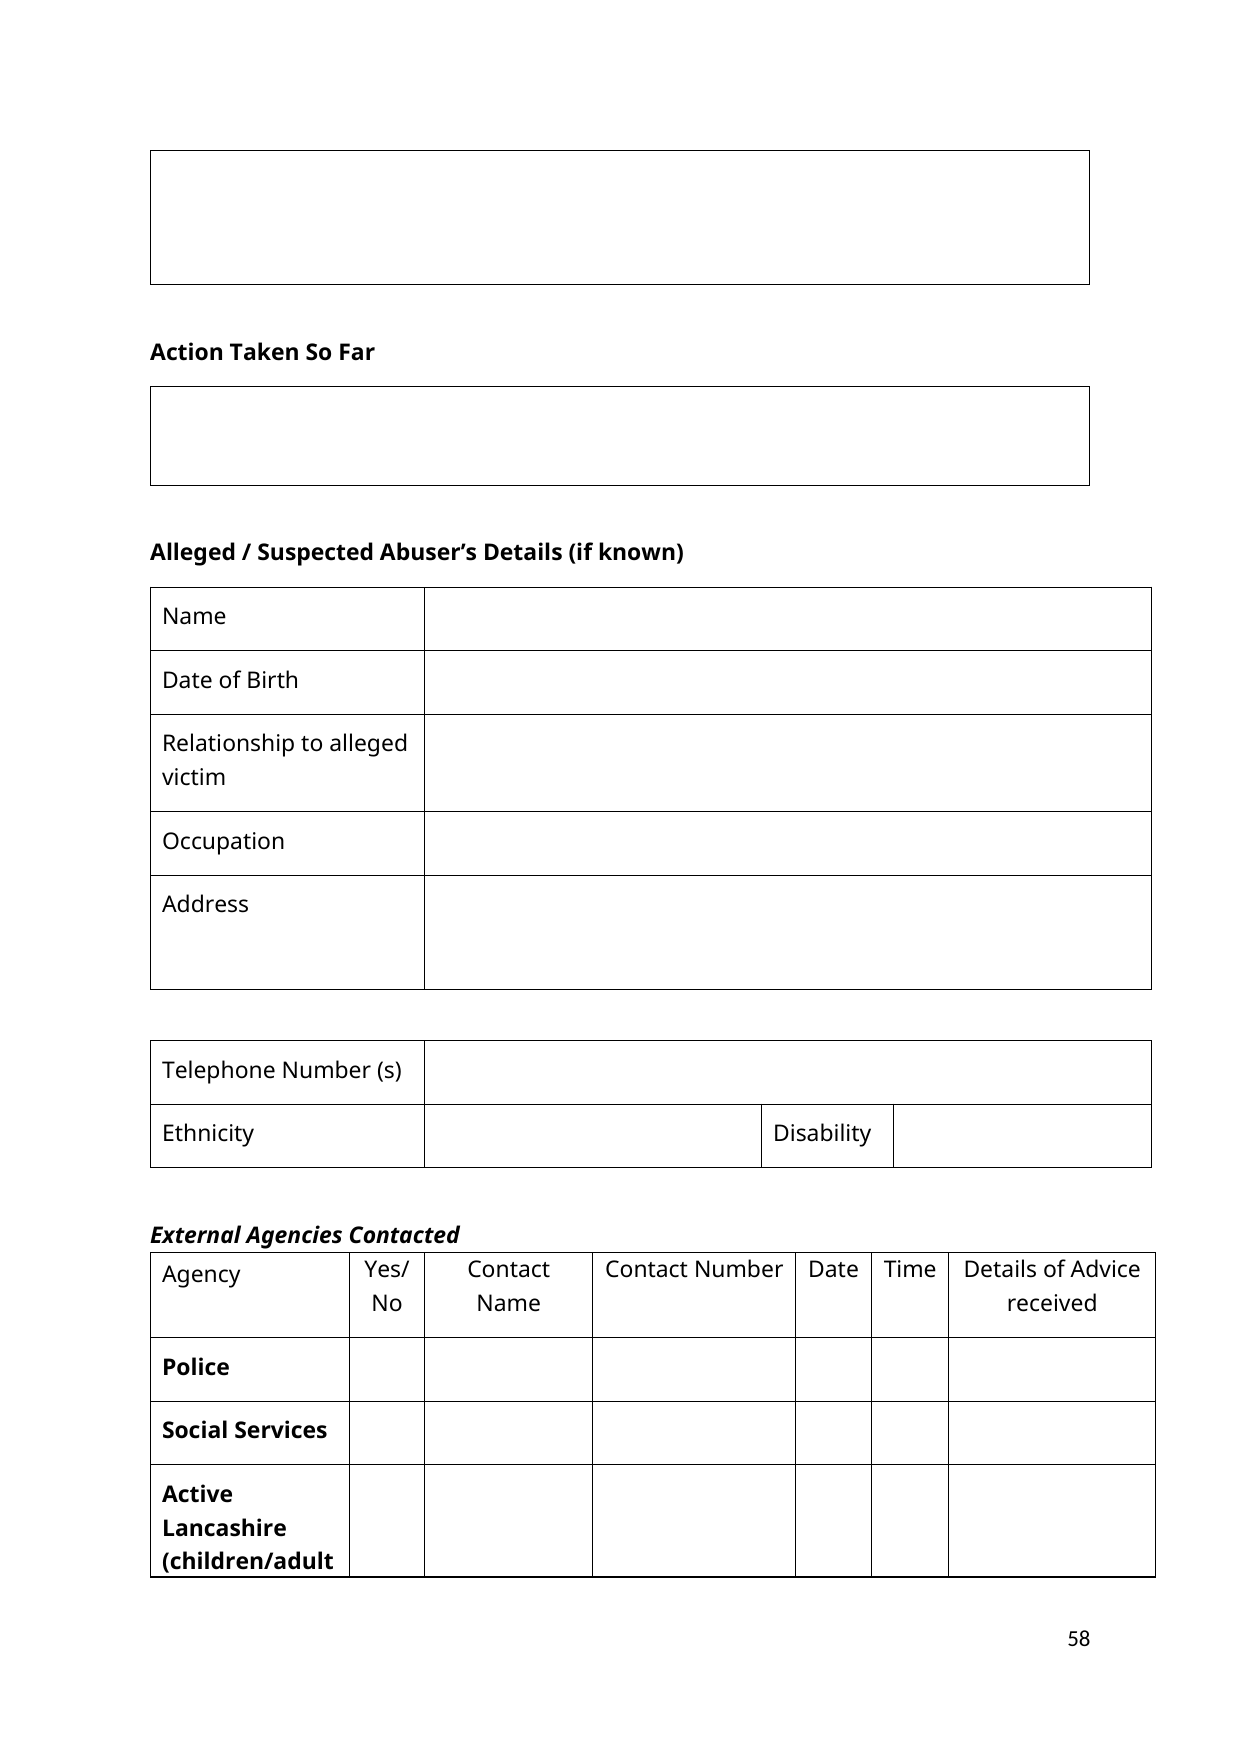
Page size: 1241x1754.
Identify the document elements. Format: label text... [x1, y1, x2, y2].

table_header [425, 1041, 1151, 1103]
table_cell [425, 715, 1151, 811]
table_cell [350, 1338, 424, 1401]
table_cell [949, 1465, 1155, 1576]
text Alleged / Suspected Abuser’s Details (if known) [150, 536, 1090, 567]
table_cell [350, 1465, 424, 1576]
table_cell [593, 1338, 795, 1401]
table_cell Disability [762, 1105, 893, 1167]
table_header Yes/No [350, 1253, 424, 1337]
table_header Time [872, 1253, 948, 1337]
table_header [151, 151, 1089, 284]
table_cell [949, 1402, 1155, 1464]
table_cell [350, 1402, 424, 1464]
text Action Taken So Far [150, 336, 1090, 367]
subtitle External Agencies Contacted [150, 1218, 1090, 1250]
table_cell [425, 1338, 592, 1401]
table_cell [593, 1402, 795, 1464]
table_cell [425, 1105, 761, 1167]
table_cell Date of Birth [151, 651, 424, 714]
table_header [151, 387, 1089, 485]
table_cell [894, 1105, 1151, 1167]
table_header Telephone Number (s) [151, 1041, 424, 1103]
table_cell [425, 1465, 592, 1576]
table_cell [949, 1338, 1155, 1401]
table_header Name [151, 588, 424, 650]
table_cell Occupation [151, 812, 424, 874]
table_cell [425, 876, 1151, 988]
table_cell [425, 651, 1151, 714]
table_cell [872, 1338, 948, 1401]
table_header Details of Advice received [949, 1253, 1155, 1337]
table_cell [425, 1402, 592, 1464]
table_header [425, 588, 1151, 650]
table_cell Ethnicity [151, 1105, 424, 1167]
table_cell Police [151, 1338, 349, 1401]
table_cell [796, 1465, 871, 1576]
table_header Date [796, 1253, 871, 1337]
table_cell [425, 812, 1151, 874]
table_cell [872, 1402, 948, 1464]
table_cell [872, 1465, 948, 1576]
table_cell Social Services [151, 1402, 349, 1464]
table_header Agency [151, 1253, 349, 1337]
table_header Contact Name [425, 1253, 592, 1337]
table_header Contact Number [593, 1253, 795, 1337]
table_cell Address [151, 876, 424, 988]
table_cell Relationship to alleged victim [151, 715, 424, 811]
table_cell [151, 1465, 349, 1576]
table_cell [796, 1338, 871, 1401]
table_cell [796, 1402, 871, 1464]
table_cell [593, 1465, 795, 1576]
